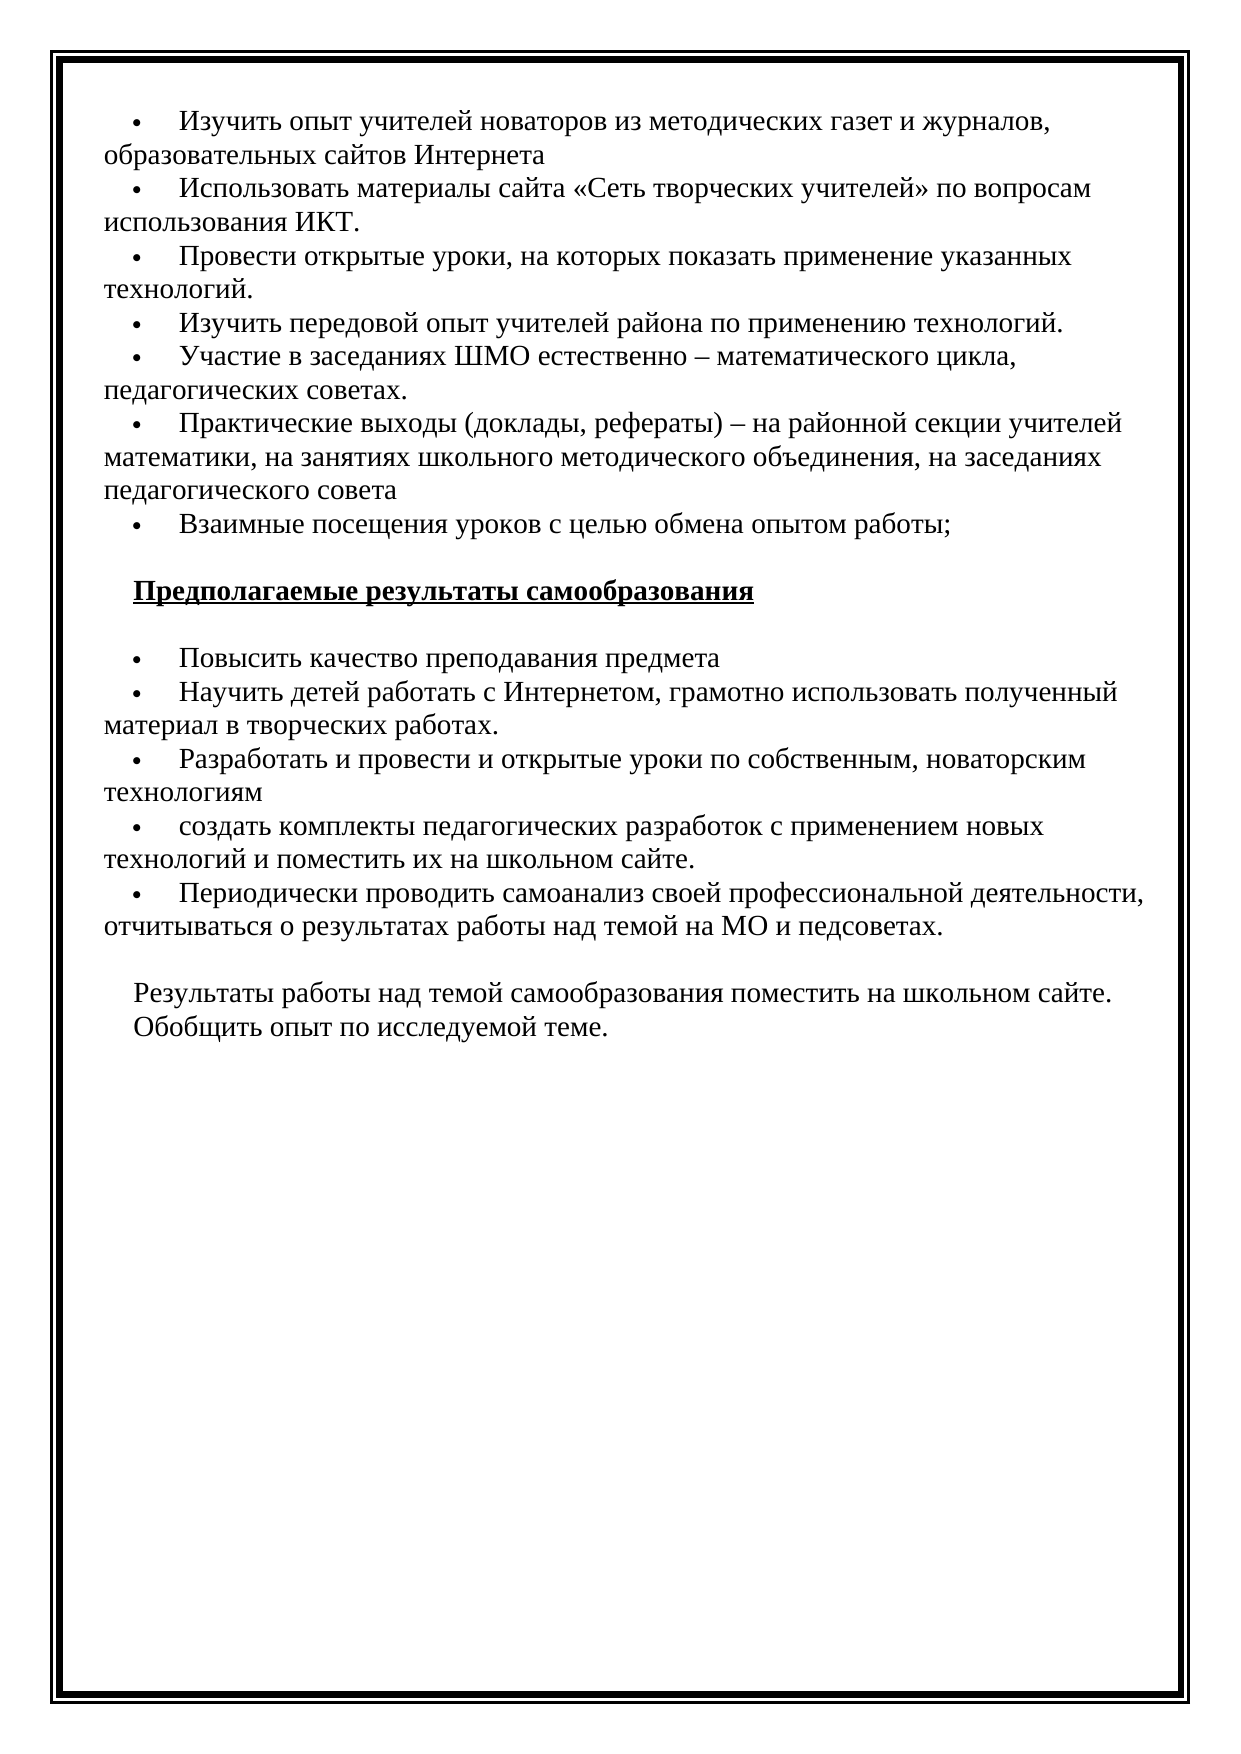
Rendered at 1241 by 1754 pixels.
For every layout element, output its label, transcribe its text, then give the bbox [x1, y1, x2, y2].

text Обобщить опыт по исследуемой теме. [103, 1009, 1152, 1043]
list Изучить передовой опыт учителей района по применению технологий. [103, 305, 1152, 338]
list Научить детей работать с Интернетом, грамотно использовать полученный материал в творческих работах. [103, 674, 1152, 741]
list Участие в заседаниях ШМО естественно – математического цикла, педагогических советах. [103, 338, 1152, 405]
list создать комплекты педагогических разработок с применением новых технологий и поместить их на школьном сайте. [103, 808, 1152, 875]
list Изучить опыт учителей новаторов из методических газет и журналов, образовательных сайтов Интернета [103, 103, 1152, 171]
list Повысить качество преподавания предмета [103, 640, 1152, 674]
list Периодически проводить самоанализ своей профессиональной деятельности, отчитываться о результатах работы над темой на МО и педсоветах. [103, 875, 1152, 942]
list Практические выходы (доклады, рефераты) – на районной секции учителей математики, на занятиях школьного методического объединения, на заседаниях педагогического совета [103, 405, 1152, 506]
text Предполагаемые результаты самообразования [103, 573, 1152, 607]
list Разработать и провести и открытые уроки по собственным, новаторским технологиям [103, 741, 1152, 808]
list Использовать материалы сайта «Сеть творческих учителей» по вопросам использования ИКТ. [103, 171, 1152, 238]
list Взаимные посещения уроков с целью обмена опытом работы; [103, 506, 1152, 539]
text Результаты работы над темой самообразования поместить на школьном сайте. [103, 976, 1152, 1009]
list Провести открытые уроки, на которых показать применение указанных технологий. [103, 238, 1152, 305]
